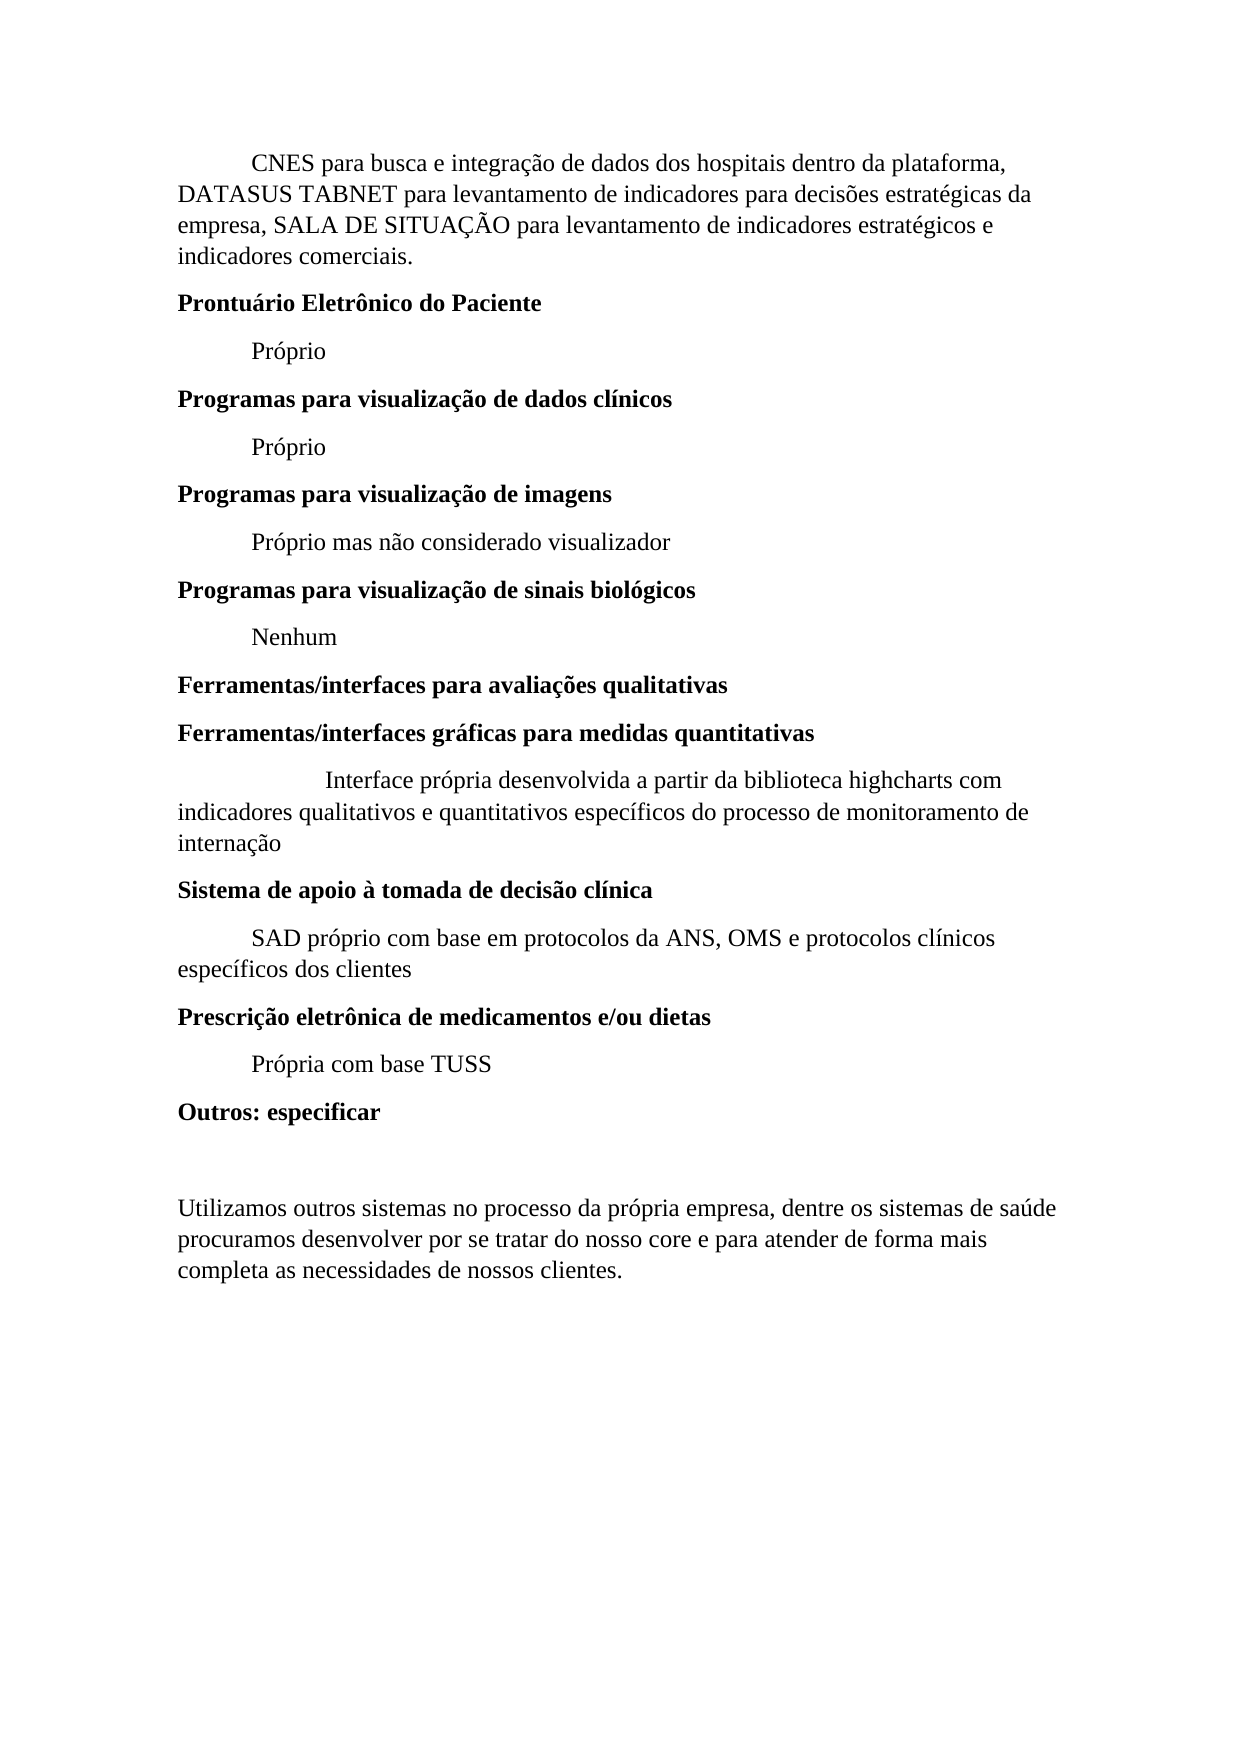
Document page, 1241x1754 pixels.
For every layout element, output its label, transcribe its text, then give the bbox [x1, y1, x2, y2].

text Próprio mas não considerado visualizador [177, 527, 1063, 556]
text Sistema de apoio à tomada de decisão clínica [177, 875, 1063, 904]
text Programas para visualização de sinais biológicos [177, 575, 1063, 603]
text Próprio [177, 336, 1063, 365]
text Utilizamos outros sistemas no processo da própria empresa, dentre os sistemas de saúde procuramos desenvolver por se tratar do nosso core e para atender de forma mais completa as necessidades de nossos clientes. [177, 1193, 1063, 1283]
text SAD próprio com base em protocolos da ANS, OMS e protocolos clínicos específicos dos clientes [177, 923, 1063, 983]
text Ferramentas/interfaces para avaliações qualitativas [177, 670, 1063, 699]
text Interface própria desenvolvida a partir da biblioteca highcharts com indicadores qualitativos e quantitativos específicos do processo de monitoramento de internação [177, 766, 1063, 856]
text Ferramentas/interfaces gráficas para medidas quantitativas [177, 718, 1063, 747]
text Outros: especificar [177, 1097, 1063, 1126]
text Programas para visualização de dados clínicos [177, 384, 1063, 413]
text Nenhum [177, 622, 1063, 651]
text CNES para busca e integração de dados dos hospitais dentro da plataforma, DATASUS TABNET para levantamento de indicadores para decisões estratégicas da empresa, SALA DE SITUAÇÃO para levantamento de indicadores estratégicos e indicadores comerciais. [177, 148, 1063, 269]
text Própria com base TUSS [177, 1049, 1063, 1078]
text Próprio [177, 432, 1063, 460]
text Prontuário Eletrônico do Paciente [177, 288, 1063, 317]
text Prescrição eletrônica de medicamentos e/ou dietas [177, 1002, 1063, 1031]
text Programas para visualização de imagens [177, 479, 1063, 508]
